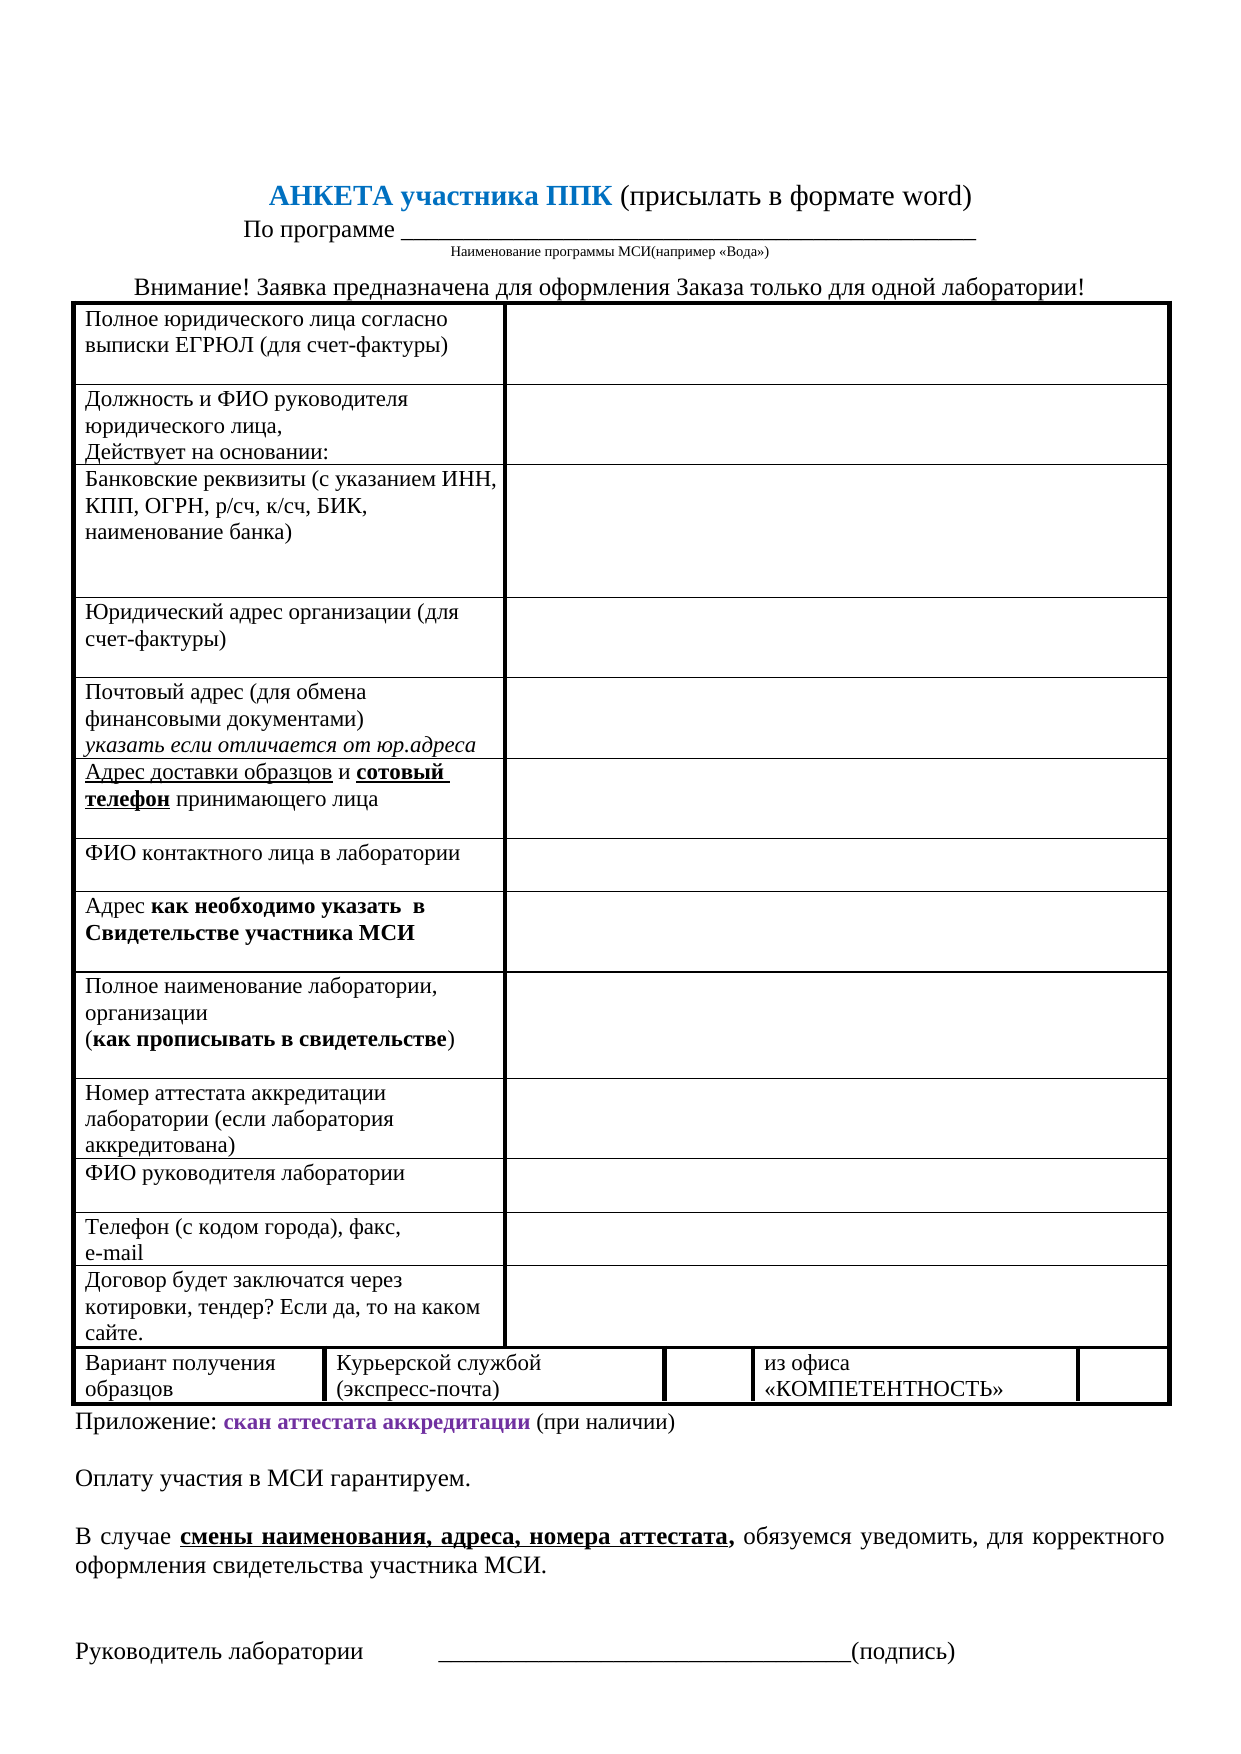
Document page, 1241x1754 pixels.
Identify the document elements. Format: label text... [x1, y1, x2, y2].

table_cell ФИО контактного лица в лаборатории [76, 839, 503, 891]
text Оплату участия в МСИ гарантируем. [75, 1463, 1165, 1492]
table_cell [507, 598, 1167, 677]
text Внимание! Заявка предназначена для оформления Заказа только для одной лаборатории! [16, 272, 1203, 301]
table_cell [507, 1266, 1167, 1346]
text По программе ______________________________________________ [16, 214, 1203, 243]
table_cell [507, 465, 1167, 597]
table_cell [507, 973, 1167, 1078]
table_header [507, 305, 1167, 384]
text Руководитель лаборатории _________________________________(подпись) [75, 1636, 1165, 1665]
table_cell из офиса «КОМПЕТЕНТНОСТЬ» [755, 1349, 1076, 1401]
table_cell [507, 678, 1167, 757]
table_cell Юридический адрес организации (для счет-фактуры) [76, 598, 503, 677]
table_cell Полное наименование лаборатории, организации (как прописывать в свидетельстве) [76, 973, 503, 1078]
table_cell Банковские реквизиты (с указанием ИНН, КПП, ОГРН, р/сч, к/сч, БИК, наименование банка) [76, 465, 503, 597]
table_cell [507, 385, 1167, 464]
table_cell Адрес как необходимо указать в Свидетельстве участника МСИ [76, 892, 503, 971]
table_cell [507, 892, 1167, 971]
table_cell Вариант получения образцов [76, 1349, 322, 1401]
text В случае смены наименования, адреса, номера аттестата, обязуемся уведомить, для корректного оформления свидетельства участника МСИ. [75, 1521, 1165, 1578]
table_cell [507, 1079, 1167, 1158]
text Приложение: скан аттестата аккредитации (при наличии) [75, 1406, 1165, 1435]
table_cell Должность и ФИО руководителя юридического лица, Действует на основании: [76, 385, 503, 464]
table_cell [507, 1159, 1167, 1212]
table_cell [507, 1213, 1167, 1265]
table_cell [507, 839, 1167, 891]
table_cell Телефон (с кодом города), факс, е-mail [76, 1213, 503, 1265]
text Наименование программы МСИ(например «Вода») [16, 243, 1203, 272]
table_cell Номер аттестата аккредитации лаборатории (если лаборатория аккредитована) [76, 1079, 503, 1158]
table_cell ФИО руководителя лаборатории [76, 1159, 503, 1212]
table_cell [1080, 1349, 1167, 1401]
table_cell [507, 759, 1167, 837]
table_header Полное юридического лица согласно выписки ЕГРЮЛ (для счет-фактуры) [76, 305, 503, 384]
table_cell Адрес доставки образцов и сотовый телефон принимающего лица [76, 759, 503, 837]
table_cell Договор будет заключатся через котировки, тендер? Если да, то на каком сайте. [76, 1266, 503, 1346]
text АНКЕТА участника ППК (присылать в формате word) [75, 178, 1165, 212]
table_cell Почтовый адрес (для обмена финансовыми документами) указать если отличается от юр.адреса [76, 678, 503, 757]
table_cell Курьерской службой (экспресс-почта) [327, 1349, 662, 1401]
table_cell [667, 1349, 751, 1401]
